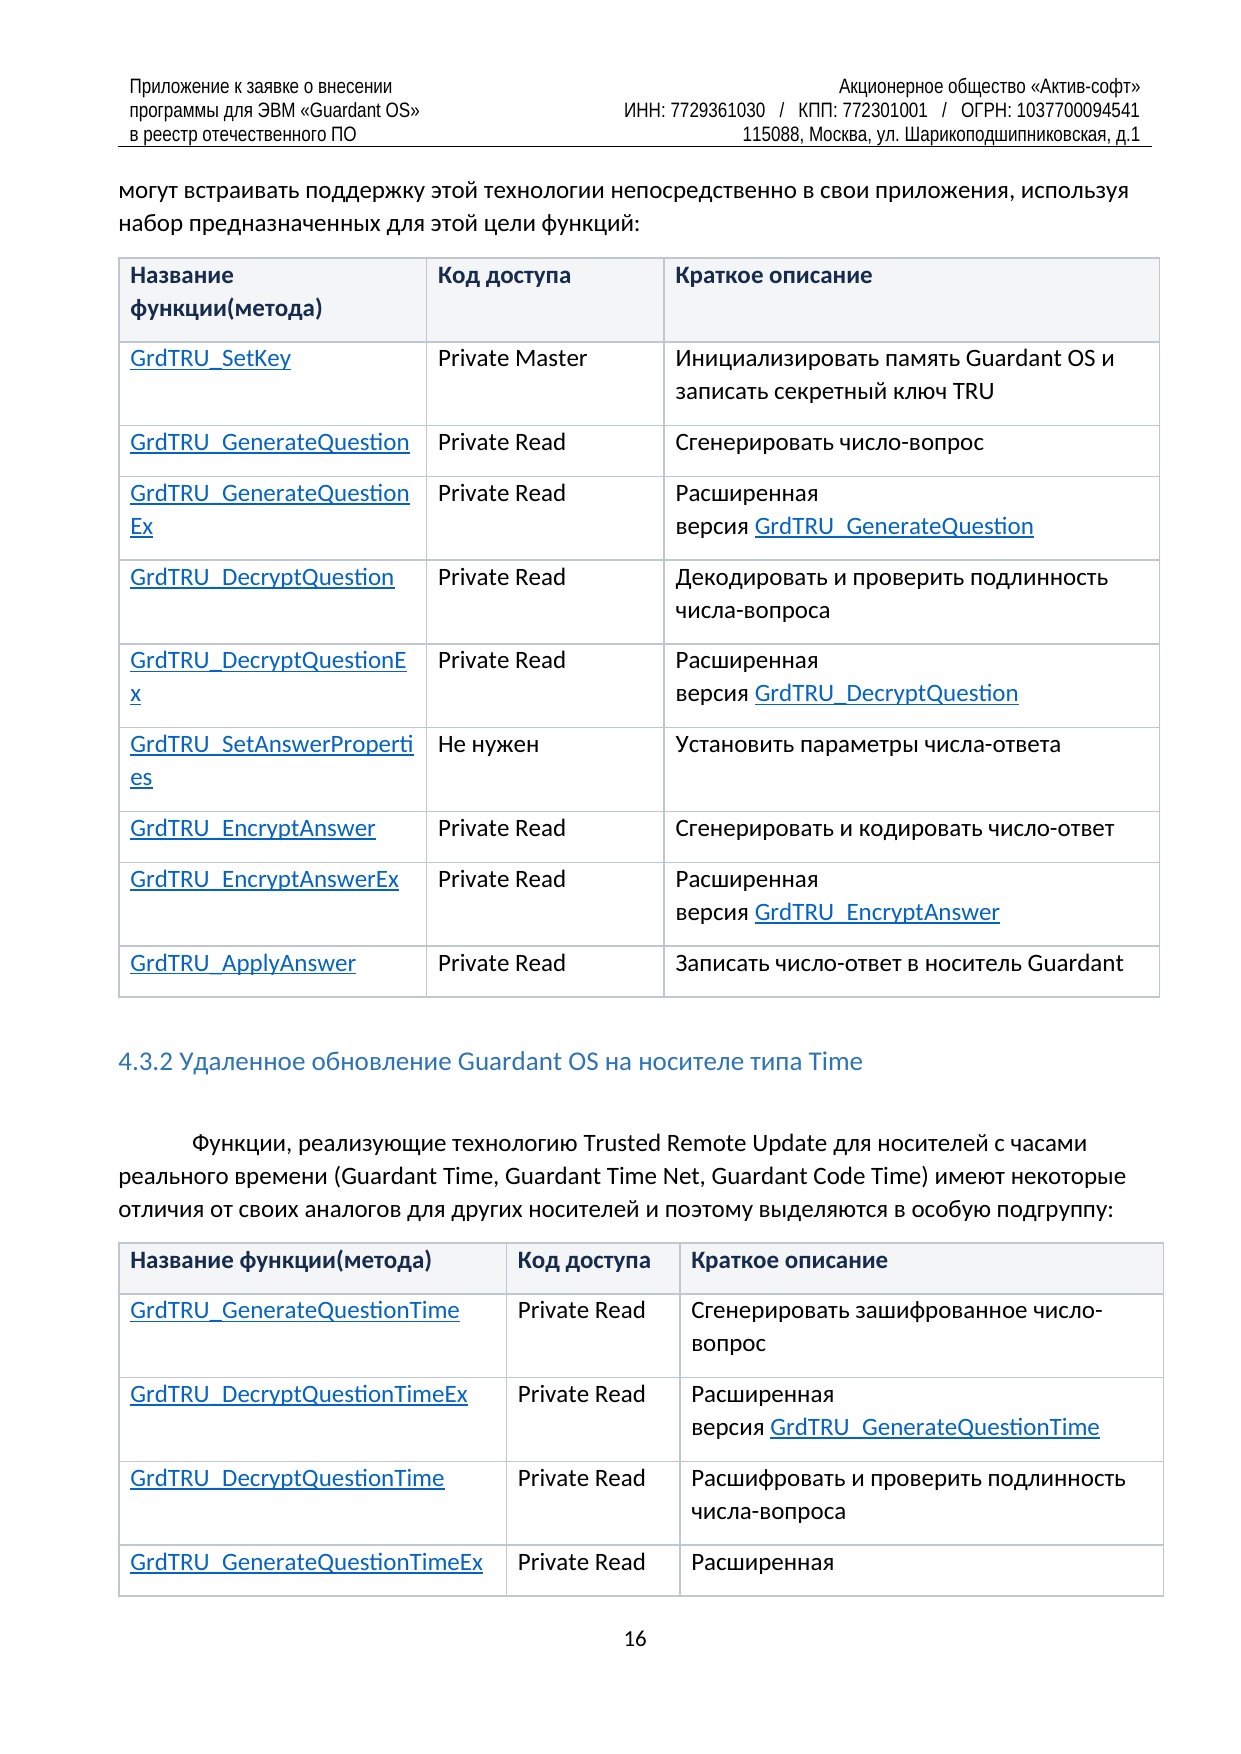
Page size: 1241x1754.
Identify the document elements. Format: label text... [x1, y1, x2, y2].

table_cell Private Read [427, 947, 663, 996]
table_cell Расширенная версия GrdTRU_EncryptAnswer [665, 863, 1159, 945]
table_cell GrdTRU_DecryptQuestionTime [120, 1462, 506, 1544]
table_cell Расширенная версия GrdTRU_GenerateQuestion [665, 477, 1159, 559]
subtitle 4.3.2 Удаленное обновление Guardant OS на носителе типа Time [118, 1044, 1152, 1077]
table_cell GrdTRU_DecryptQuestion [120, 561, 426, 643]
table_cell GrdTRU_ApplyAnswer [120, 947, 426, 996]
table_cell GrdTRU_EncryptAnswerEx [120, 863, 426, 945]
table_cell Инициализировать память Guardant OS и записать секретный ключ TRU [665, 343, 1159, 425]
table_cell Не нужен [427, 728, 663, 811]
table_cell GrdTRU_SetKey [120, 343, 426, 425]
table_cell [681, 1546, 1163, 1595]
table_cell Декодировать и проверить подлинность числа-вопроса [665, 561, 1159, 643]
table_cell Расширенная версия GrdTRU_GenerateQuestionTime [681, 1378, 1163, 1461]
table_header Краткое описание [665, 259, 1159, 341]
table_cell GrdTRU_EncryptAnswer [120, 812, 426, 861]
table_cell Private Read [427, 477, 663, 559]
table_cell GrdTRU_DecryptQuestionTimeEx [120, 1378, 506, 1461]
table_cell Установить параметры числа-ответа [665, 728, 1159, 811]
table_cell Private Read [427, 863, 663, 945]
table_cell Сгенерировать зашифрованное число-вопрос [681, 1295, 1163, 1377]
table_cell Private Master [427, 343, 663, 425]
table_cell GrdTRU_GenerateQuestionEx [120, 477, 426, 559]
table_cell GrdTRU_GenerateQuestionTime [120, 1295, 506, 1377]
text Функции, реализующие технологию Trusted Remote Update для носителей с часами реального времени (Guardant Time, Guardant Time Net, Guardant Code Time) имеют некоторые отличия от своих аналогов для других носителей и поэтому выделяются в особую подгруппу: [118, 1127, 1152, 1223]
table_cell Расшифровать и проверить подлинность числа-вопроса [681, 1462, 1163, 1544]
table_cell Сгенерировать число-вопрос [665, 426, 1159, 476]
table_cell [120, 1546, 506, 1595]
table_header Название функции(метода) [120, 259, 426, 341]
table_cell Private Read [507, 1546, 679, 1595]
table_cell GrdTRU_SetAnswerProperties [120, 728, 426, 811]
table_cell Private Read [427, 561, 663, 643]
table_header Код доступа [507, 1244, 679, 1293]
table_cell GrdTRU_GenerateQuestion [120, 426, 426, 476]
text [118, 175, 1152, 238]
table_header Код доступа [427, 259, 663, 341]
table_cell Private Read [427, 645, 663, 727]
table_cell Записать число-ответ в носитель Guardant [665, 947, 1159, 996]
table_cell Private Read [507, 1462, 679, 1544]
table_cell Сгенерировать и кодировать число-ответ [665, 812, 1159, 861]
table_cell Private Read [427, 426, 663, 476]
table_header Краткое описание [681, 1244, 1163, 1293]
table_cell Расширенная версия GrdTRU_DecryptQuestion [665, 645, 1159, 727]
table_cell Private Read [427, 812, 663, 861]
table_cell Private Read [507, 1295, 679, 1377]
table_cell Private Read [507, 1378, 679, 1461]
table_cell GrdTRU_DecryptQuestionEx [120, 645, 426, 727]
table_header Название функции(метода) [120, 1244, 506, 1293]
